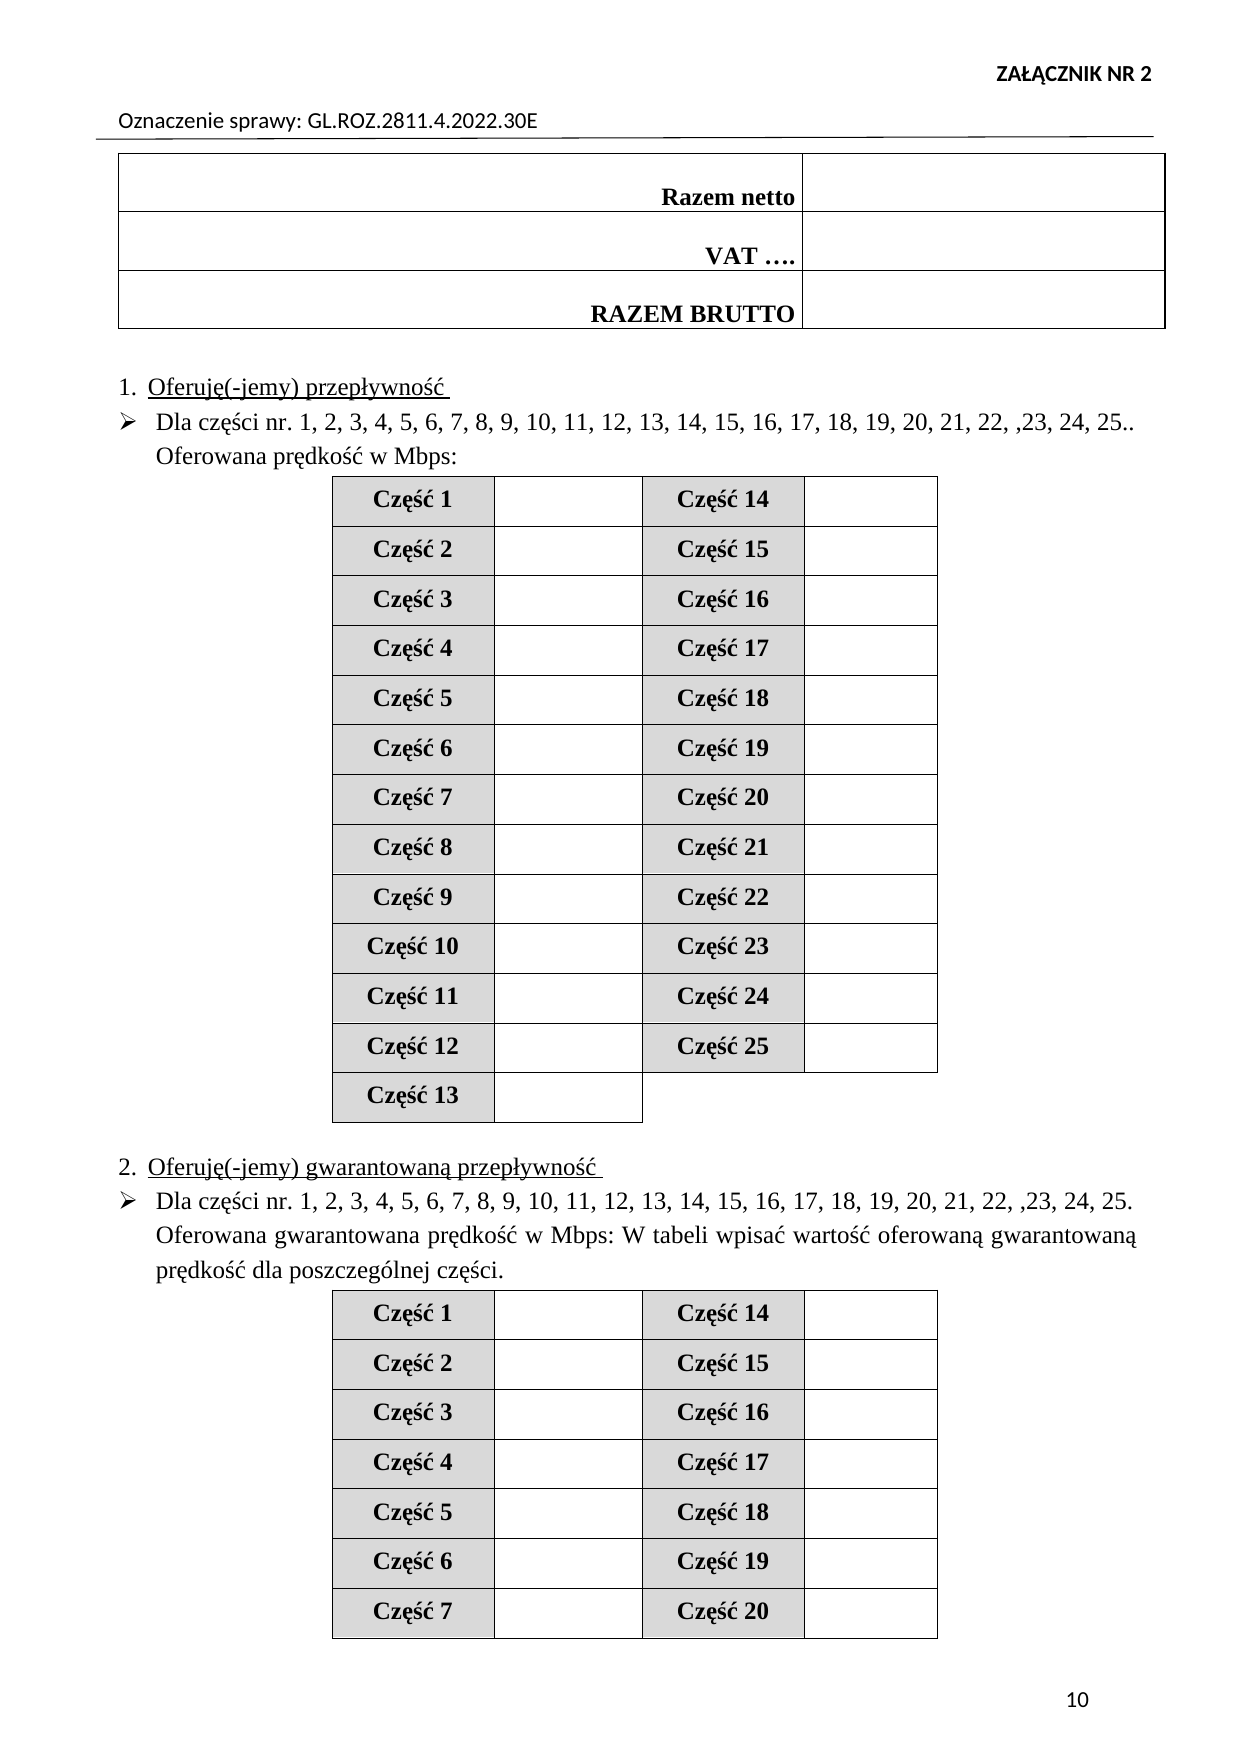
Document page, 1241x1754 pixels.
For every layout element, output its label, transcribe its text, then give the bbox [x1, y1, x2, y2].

table_cell [805, 1440, 937, 1488]
table_cell [805, 1340, 937, 1389]
table_cell Część 15 [643, 1340, 804, 1389]
table_cell Część 17 [643, 1440, 804, 1488]
table_cell Część 25 [643, 1024, 804, 1072]
table_cell Część 2 [333, 527, 494, 575]
table_cell VAT …. [119, 212, 802, 270]
table_cell [805, 1489, 937, 1538]
table_cell Część 6 [333, 1539, 494, 1588]
table_cell [805, 1024, 937, 1072]
list Oferuję(-jemy) przepływność [118, 372, 1152, 401]
table_header Część 14 [643, 477, 804, 526]
table_cell Część 16 [643, 1390, 804, 1439]
table_cell [805, 1589, 937, 1637]
table_header Część 1 [333, 1291, 494, 1339]
table_cell Część 4 [333, 626, 494, 675]
table_cell [495, 1340, 642, 1389]
table_cell [805, 1539, 937, 1588]
table_cell Część 7 [333, 775, 494, 824]
table_header Część 1 [333, 477, 494, 526]
table_cell [805, 576, 937, 625]
table_cell [495, 924, 642, 973]
table_cell [495, 576, 642, 625]
table_cell Część 18 [643, 1489, 804, 1538]
table_cell Część 15 [643, 527, 804, 575]
table_cell Część 5 [333, 676, 494, 724]
table_cell Część 24 [643, 974, 804, 1022]
table_cell Część 19 [643, 725, 804, 774]
table_cell Część 2 [333, 1340, 494, 1389]
table_cell [805, 825, 937, 873]
table_cell [805, 725, 937, 774]
table_cell [495, 1073, 642, 1122]
table_cell [495, 775, 642, 824]
table_cell Część 9 [333, 875, 494, 923]
table_cell [495, 1390, 642, 1439]
table_cell [803, 154, 1164, 211]
table_cell Część 11 [333, 974, 494, 1022]
table_cell [495, 725, 642, 774]
table_cell Część 3 [333, 576, 494, 625]
table_header [495, 477, 642, 526]
table_cell [803, 271, 1164, 328]
table_cell Część 13 [333, 1073, 494, 1122]
table_cell [495, 1489, 642, 1538]
table_cell [495, 1589, 642, 1637]
table_cell [495, 974, 642, 1022]
table_cell [805, 924, 937, 973]
table_cell Część 20 [643, 1589, 804, 1637]
table_cell Część 16 [643, 576, 804, 625]
table_cell [805, 676, 937, 724]
table_cell [805, 527, 937, 575]
table_cell Część 21 [643, 825, 804, 873]
table_cell [495, 825, 642, 873]
table_header [495, 1291, 642, 1339]
table_cell Część 23 [643, 924, 804, 973]
table_cell Część 10 [333, 924, 494, 973]
table_cell [805, 626, 937, 675]
table_cell Część 7 [333, 1589, 494, 1637]
table_cell [805, 1390, 937, 1439]
table_header [805, 1291, 937, 1339]
table_cell [495, 1539, 642, 1588]
table_cell [495, 1440, 642, 1488]
table_cell RAZEM BRUTTO [119, 271, 802, 328]
table_cell Część 5 [333, 1489, 494, 1538]
table_header Część 14 [643, 1291, 804, 1339]
table_cell Część 17 [643, 626, 804, 675]
list Dla części nr. 1, 2, 3, 4, 5, 6, 7, 8, 9, 10, 11, 12, 13, 14, 15, 16, 17, 18, 19, 20, 21, 22, ,23, 24, 25.. Oferowana prędkość w Mbps: [118, 407, 1137, 470]
list Dla części nr. 1, 2, 3, 4, 5, 6, 7, 8, 9, 10, 11, 12, 13, 14, 15, 16, 17, 18, 19, 20, 21, 22, ,23, 24, 25. Oferowana gwarantowana prędkość w Mbps: W tabeli wpisać wartość oferowaną gwarantowaną prędkość dla poszczególnej części. [118, 1186, 1137, 1284]
table_cell Część 22 [643, 875, 804, 923]
table_cell [805, 974, 937, 1022]
table_cell Część 12 [333, 1024, 494, 1072]
table_cell Część 18 [643, 676, 804, 724]
table_cell [495, 875, 642, 923]
table_cell Część 19 [643, 1539, 804, 1588]
table_cell Część 8 [333, 825, 494, 873]
table_cell Razem netto [119, 154, 802, 211]
table_cell [805, 875, 937, 923]
table_cell [803, 212, 1164, 270]
table_cell Część 3 [333, 1390, 494, 1439]
table_cell Część 4 [333, 1440, 494, 1488]
table_cell [495, 1024, 642, 1072]
list Oferuję(-jemy) gwarantowaną przepływność [118, 1152, 1152, 1180]
table_cell [495, 626, 642, 675]
table_cell [495, 527, 642, 575]
table_cell Część 20 [643, 775, 804, 824]
table_header [805, 477, 937, 526]
table_cell Część 6 [333, 725, 494, 774]
table_cell [805, 775, 937, 824]
table_cell [495, 676, 642, 724]
